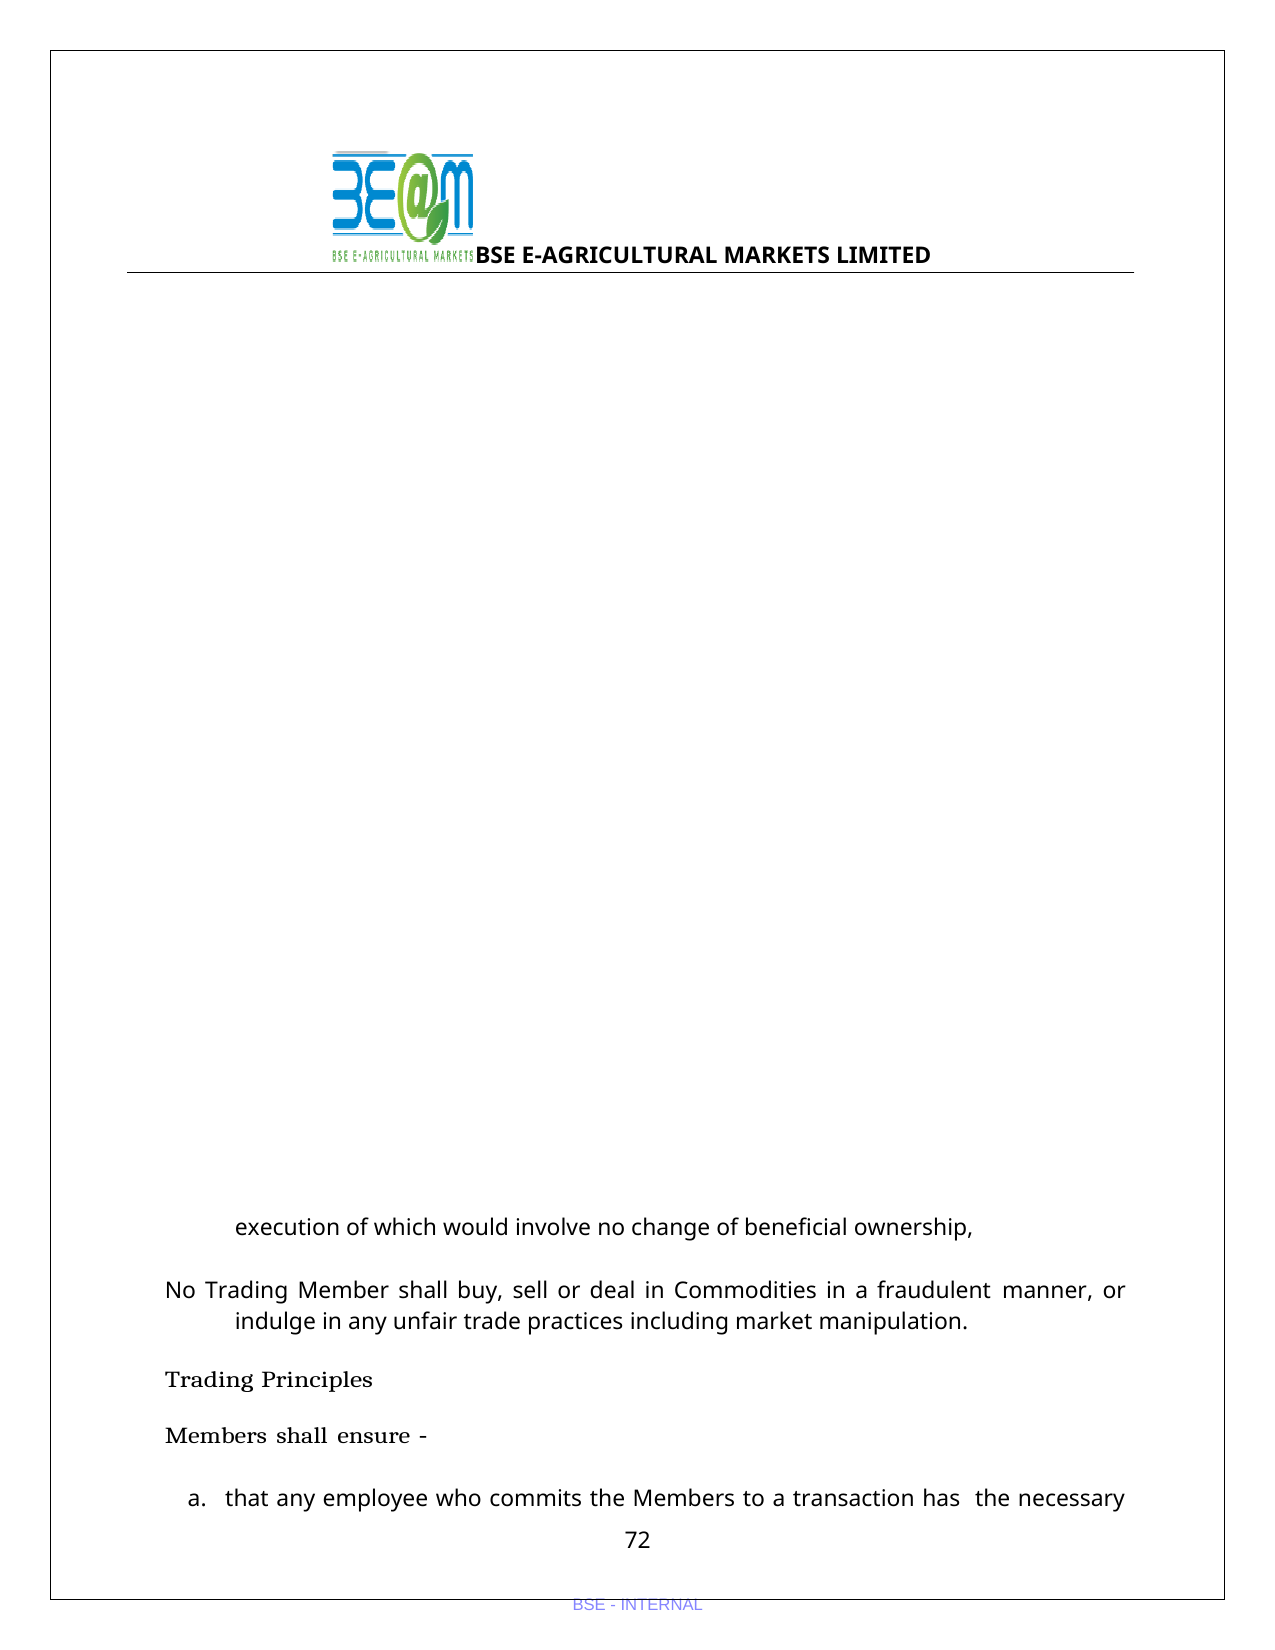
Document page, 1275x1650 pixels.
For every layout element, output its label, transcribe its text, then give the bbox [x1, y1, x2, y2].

list Trading Principles [127, 1367, 1138, 1393]
list make a transaction or give an order for the purchase or sale of commodities, the execution of which would involve no change of beneficial ownership, [206, 1211, 1126, 1242]
list that any employee who commits the Members to a transaction has the necessary authority to do so [187, 1482, 1125, 1513]
picture [330, 151, 475, 264]
list No Trading Member shall buy, sell or deal in Commodities in a fraudulent manner, or indulge in any unfair trade practices including market manipulation. [150, 1273, 1126, 1336]
list Members shall ensure - [150, 1419, 1138, 1451]
